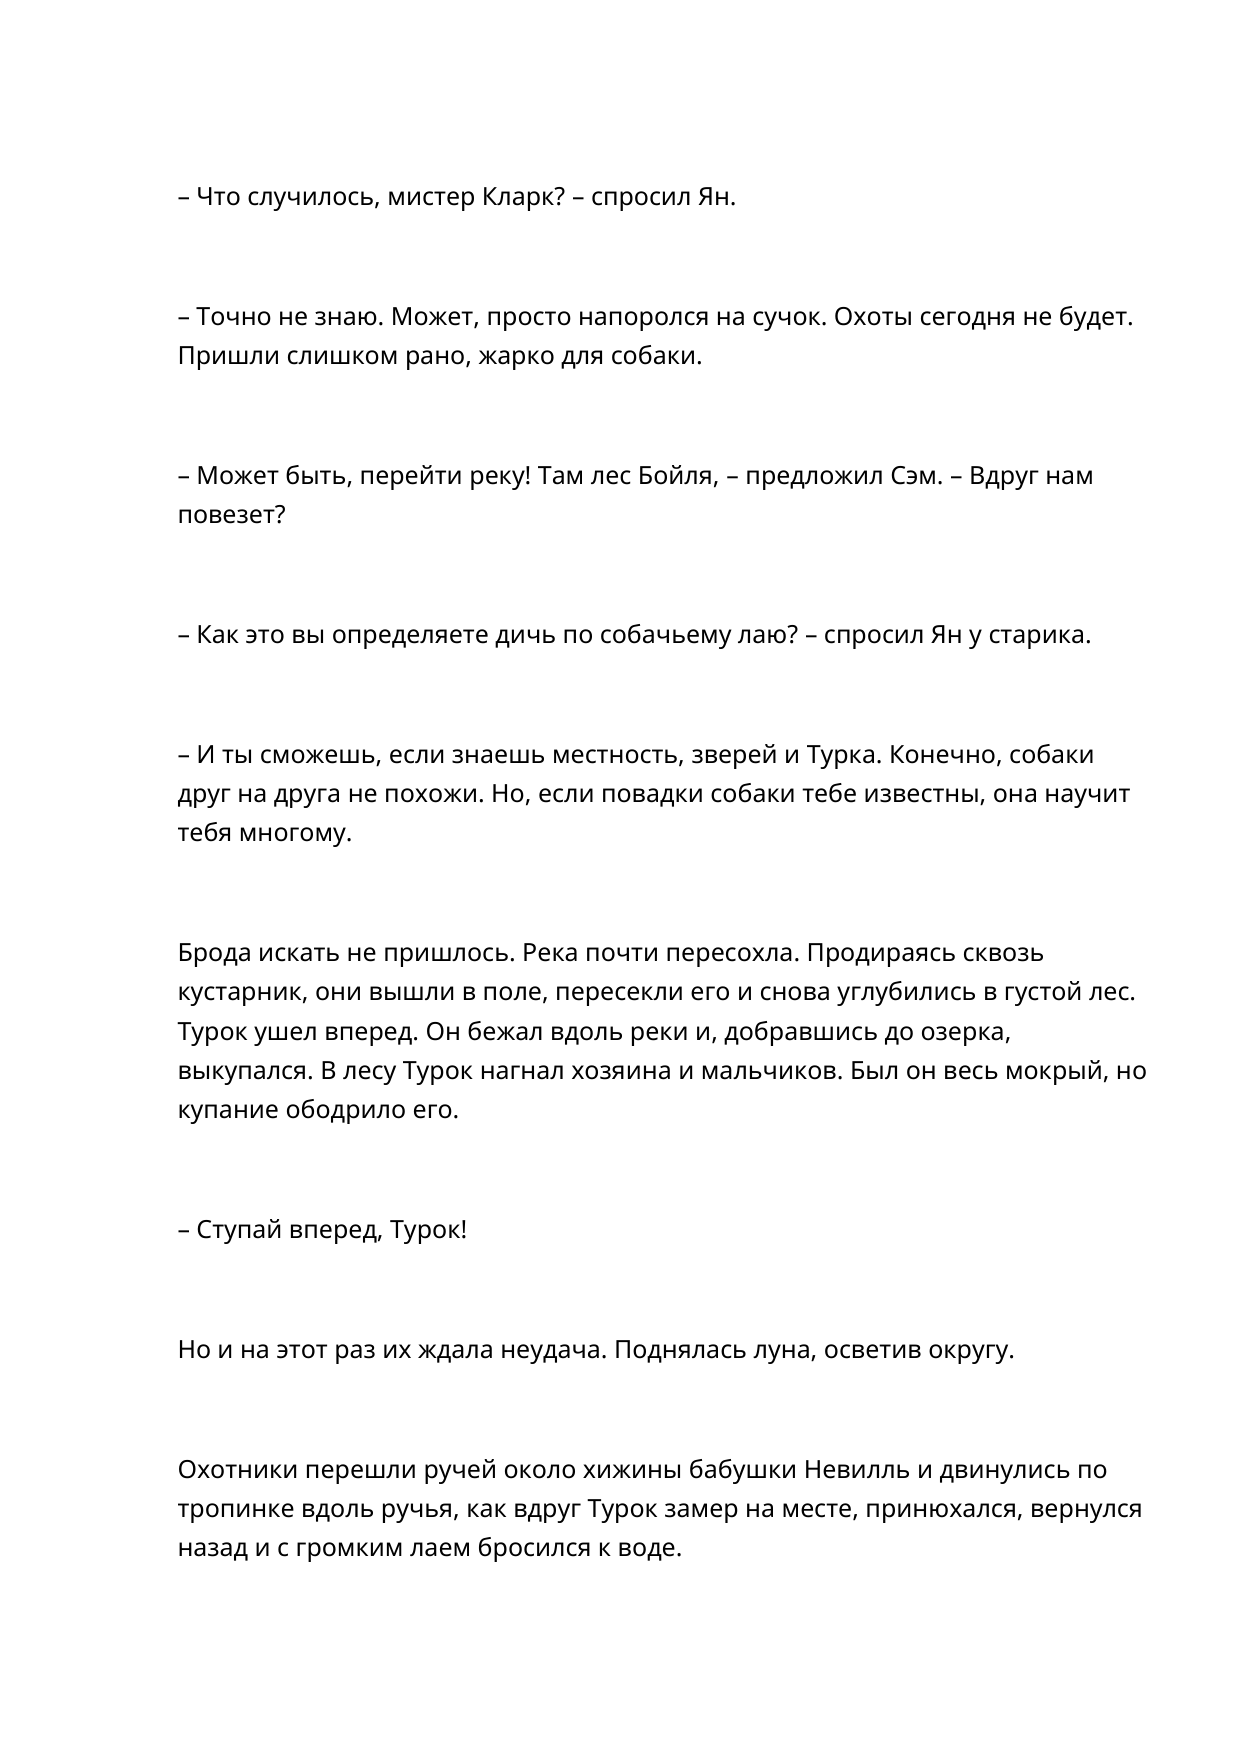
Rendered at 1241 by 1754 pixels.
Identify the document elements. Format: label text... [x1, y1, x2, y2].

text – Точно не знаю. Может, просто напоролся на сучок. Охоты сегодня не будет. Пришли слишком рано, жарко для собаки. [177, 298, 1152, 371]
text Охотники перешли ручей около хижины бабушки Невилль и двинулись по тропинке вдоль ручья, как вдруг Турок замер на месте, принюхался, вернулся назад и с громким лаем бросился к воде. [177, 1451, 1152, 1564]
text – И ты сможешь, если знаешь местность, зверей и Турка. Конечно, собаки друг на друга не похожи. Но, если повадки собаки тебе известны, она научит тебя многому. [177, 736, 1152, 849]
text Но и на этот раз их ждала неудача. Поднялась луна, осветив округу. [177, 1331, 1152, 1366]
text – Что случилось, мистер Кларк? – спросил Ян. [177, 178, 1152, 212]
text – Может быть, перейти реку! Там лес Бойля, – предложил Сэм. – Вдруг нам повезет? [177, 457, 1152, 531]
text – Как это вы определяете дичь по собачьему лаю? – спросил Ян у старика. [177, 616, 1152, 651]
text Брода искать не пришлось. Река почти пересохла. Продираясь сквозь кустарник, они вышли в поле, пересекли его и снова углубились в густой лес. Турок ушел вперед. Он бежал вдоль реки и, добравшись до озерка, выкупался. В лесу Турок нагнал хозяина и мальчиков. Был он весь мокрый, но купание ободрило его. [177, 935, 1152, 1126]
text – Ступай вперед, Турок! [177, 1211, 1152, 1246]
